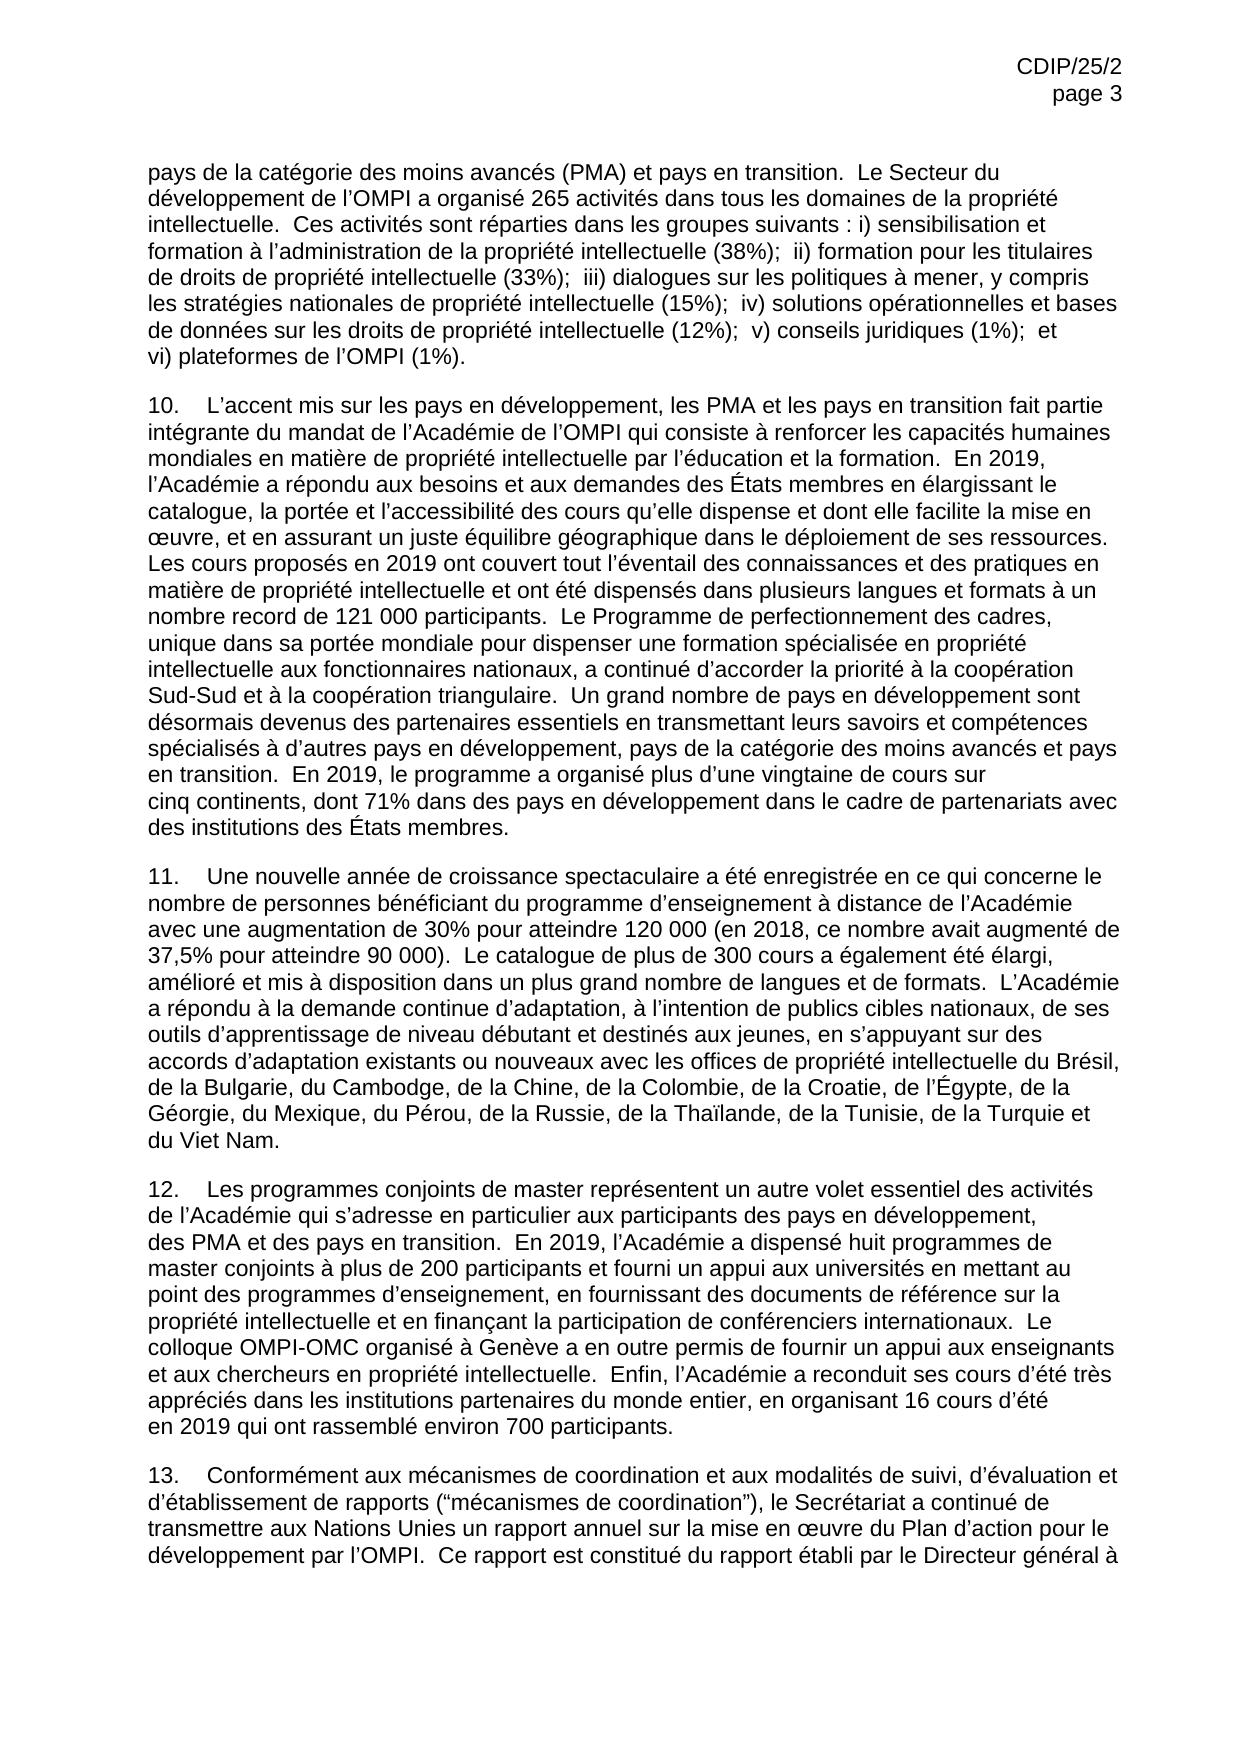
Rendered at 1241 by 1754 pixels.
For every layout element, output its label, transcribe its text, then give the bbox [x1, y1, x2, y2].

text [148, 1462, 1122, 1568]
text Les programmes conjoints de master représentent un autre volet essentiel des activités de l’Académie qui s’adresse en particulier aux participants des pays en développement, des PMA et des pays en transition. En 2019, l’Académie a dispensé huit programmes de master conjoints à plus de 200 participants et fourni un appui aux universités en mettant au point des programmes d’enseignement, en fournissant des documents de référence sur la propriété intellectuelle et en finançant la participation de conférenciers internationaux. Le colloque OMPI-OMC organisé à Genève a en outre permis de fournir un appui aux enseignants et aux chercheurs en propriété intellectuelle. Enfin, l’Académie a reconduit ses cours d’été très appréciés dans les institutions partenaires du monde entier, en organisant 16 cours d’été en 2019 qui ont rassemblé environ 700 participants. [148, 1176, 1122, 1439]
text Une nouvelle année de croissance spectaculaire a été enregistrée en ce qui concerne le nombre de personnes bénéficiant du programme d’enseignement à distance de l’Académie avec une augmentation de 30% pour atteindre 120 000 (en 2018, ce nombre avait augmenté de 37,5% pour atteindre 90 000). Le catalogue de plus de 300 cours a également été élargi, amélioré et mis à disposition dans un plus grand nombre de langues et de formats. L’Académie a répondu à la demande continue d’adaptation, à l’intention de publics cibles nationaux, de ses outils d’apprentissage de niveau débutant et destinés aux jeunes, en s’appuyant sur des accords d’adaptation existants ou nouveaux avec les offices de propriété intellectuelle du Brésil, de la Bulgarie, du Cambodge, de la Chine, de la Colombie, de la Croatie, de l’Égypte, de la Géorgie, du Mexique, du Pérou, de la Russie, de la Thaïlande, de la Tunisie, de la Turquie et du Viet Nam. [148, 863, 1122, 1153]
text L’accent mis sur les pays en développement, les PMA et les pays en transition fait partie intégrante du mandat de l’Académie de l’OMPI qui consiste à renforcer les capacités humaines mondiales en matière de propriété intellectuelle par l’éducation et la formation. En 2019, l’Académie a répondu aux besoins et aux demandes des États membres en élargissant le catalogue, la portée et l’accessibilité des cours qu’elle dispense et dont elle facilite la mise en œuvre, et en assurant un juste équilibre géographique dans le déploiement de ses ressources. Les cours proposés en 2019 ont couvert tout l’éventail des connaissances et des pratiques en matière de propriété intellectuelle et ont été dispensés dans plusieurs langues et formats à un nombre record de 121 000 participants. Le Programme de perfectionnement des cadres, unique dans sa portée mondiale pour dispenser une formation spécialisée en propriété intellectuelle aux fonctionnaires nationaux, a continué d’accorder la priorité à la coopération Sud-Sud et à la coopération triangulaire. Un grand nombre de pays en développement sont désormais devenus des partenaires essentiels en transmettant leurs savoirs et compétences spécialisés à d’autres pays en développement, pays de la catégorie des moins avancés et pays en transition. En 2019, le programme a organisé plus d’une vingtaine de cours sur cinq continents, dont 71% dans des pays en développement dans le cadre de partenariats avec des institutions des États membres. [148, 392, 1122, 840]
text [148, 158, 1122, 369]
